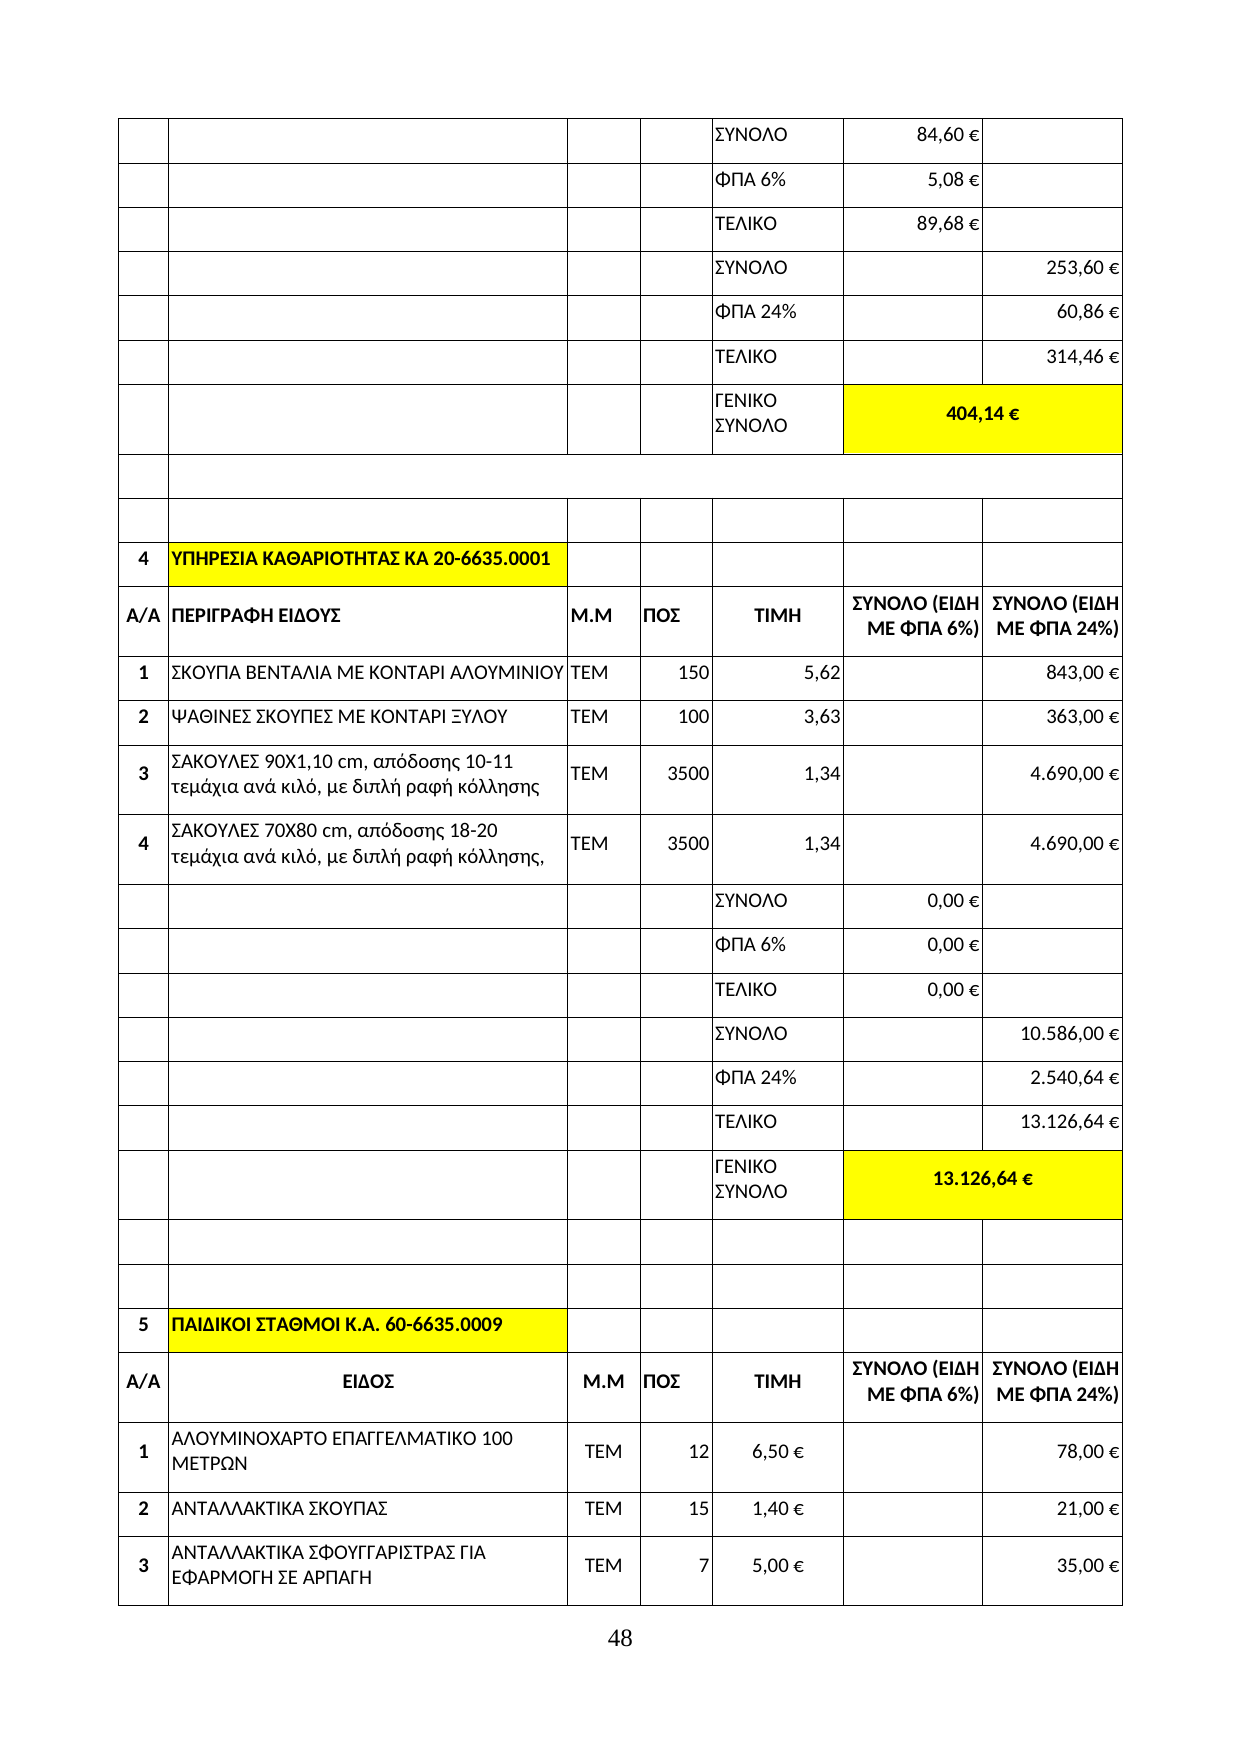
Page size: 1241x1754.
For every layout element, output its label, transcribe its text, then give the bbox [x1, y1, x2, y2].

table_cell [169, 1220, 567, 1263]
table_cell [169, 208, 567, 251]
table_cell [983, 1220, 1122, 1263]
table_cell [641, 1062, 712, 1105]
table_cell [641, 385, 712, 453]
table_cell ΓΕΝΙΚΟ ΣΥΝΟΛΟ [713, 385, 843, 453]
table_cell [119, 252, 168, 295]
table_cell [169, 1106, 567, 1149]
table_cell [641, 252, 712, 295]
table_cell 314,46 € [983, 341, 1122, 384]
table_cell [169, 164, 567, 207]
table_cell ΤΙΜΗ [713, 587, 843, 656]
table_cell 5,62 [713, 657, 843, 700]
table_cell 78,00 € [983, 1423, 1122, 1491]
table_cell [844, 543, 982, 586]
table_cell [641, 164, 712, 207]
table_cell ΦΠΑ 24% [713, 296, 843, 339]
table_cell [119, 885, 168, 928]
table_cell ΠΟΣ [641, 1353, 712, 1422]
table_cell [641, 1018, 712, 1061]
table_cell ΠΑΙΔΙΚΟΙ ΣΤΑΘΜΟΙ Κ.Α. 60-6635.0009 [169, 1309, 567, 1352]
table_cell [641, 1265, 712, 1308]
table_cell ΣΑΚΟΥΛΕΣ 90Χ1,10 cm, απόδοσης 10-11 τεμάχια ανά κιλό, με διπλή ραφή κόλλησης [169, 746, 567, 814]
table_cell [844, 1220, 982, 1263]
table_cell ΤΕΛΙΚΟ [713, 974, 843, 1017]
table_cell [844, 1309, 982, 1352]
table_cell 2 [119, 701, 168, 744]
table_cell [641, 119, 712, 162]
table_cell [568, 385, 640, 453]
table_cell [844, 657, 982, 700]
table_cell [844, 252, 982, 295]
table_cell TEM [568, 746, 640, 814]
table_cell [568, 543, 640, 586]
table_cell 6,50 € [713, 1423, 843, 1491]
table_cell [713, 1220, 843, 1263]
table_cell [169, 1018, 567, 1061]
table_cell [568, 974, 640, 1017]
table_cell [119, 1220, 168, 1263]
table_cell 12 [641, 1423, 712, 1491]
table_cell 15 [641, 1493, 712, 1536]
table_cell [568, 119, 640, 162]
table_cell 0,00 € [844, 974, 982, 1017]
table_cell [169, 1062, 567, 1105]
table_cell [119, 208, 168, 251]
table_cell TEM [568, 815, 640, 884]
table_cell ΤΕΜ [568, 1423, 640, 1491]
table_cell [983, 164, 1122, 207]
table_cell [568, 1309, 640, 1352]
table_cell [169, 974, 567, 1017]
table_cell 1,40 € [713, 1493, 843, 1536]
table_cell 843,00 € [983, 657, 1122, 700]
table_cell 3 [119, 1537, 168, 1605]
table_cell 1,34 [713, 815, 843, 884]
table_cell ΠΕΡΙΓΡΑΦΗ ΕΙΔΟΥΣ [169, 587, 567, 656]
table_cell A/A [119, 587, 168, 656]
table_cell ΦΠΑ 6% [713, 929, 843, 972]
table_cell Α/Α [119, 1353, 168, 1422]
table_cell ΤΙΜΗ [713, 1353, 843, 1422]
table_cell [844, 499, 982, 542]
table_cell [169, 885, 567, 928]
table_cell ΑΝΤΑΛΛΑΚΤΙΚΑ ΣΚΟΥΠΑΣ [169, 1493, 567, 1536]
table_cell ΤΕΛΙΚΟ [713, 341, 843, 384]
table_cell [169, 455, 1122, 498]
table_cell ΠΟΣ [641, 587, 712, 656]
table_cell [568, 1106, 640, 1149]
table_cell [568, 1265, 640, 1308]
table_cell [119, 499, 168, 542]
table_cell 0,00 € [844, 885, 982, 928]
table_cell 84,60 € [844, 119, 982, 162]
table_cell [169, 1265, 567, 1308]
table_cell [568, 1151, 640, 1219]
table_cell [641, 296, 712, 339]
table_cell 5,08 € [844, 164, 982, 207]
table_cell [844, 1493, 982, 1536]
table_cell [983, 929, 1122, 972]
table_cell [119, 1018, 168, 1061]
table_cell [713, 1265, 843, 1308]
table_cell 7 [641, 1537, 712, 1605]
table_cell ΤΕΜ [568, 1493, 640, 1536]
table_cell [568, 208, 640, 251]
table_cell ΣΥΝΟΛΟ [713, 119, 843, 162]
table_cell [169, 499, 567, 542]
table_cell 2 [119, 1493, 168, 1536]
table_cell ΣΥΝΟΛΟ (ΕΙΔΗ ΜΕ ΦΠΑ 6%) [844, 1353, 982, 1422]
table_cell [568, 252, 640, 295]
table_cell [641, 929, 712, 972]
table_cell [641, 1309, 712, 1352]
table_cell [568, 341, 640, 384]
table_cell 0,00 € [844, 929, 982, 972]
table_cell [713, 499, 843, 542]
table_cell M.M [568, 1353, 640, 1422]
table_cell 60,86 € [983, 296, 1122, 339]
table_cell 363,00 € [983, 701, 1122, 744]
table_cell ΑΝΤΑΛΛΑΚΤΙΚΑ ΣΦΟΥΓΓΑΡΙΣΤΡΑΣ ΓΙΑ ΕΦΑΡΜΟΓΗ ΣΕ ΑΡΠΑΓΗ [169, 1537, 567, 1605]
table_cell [169, 119, 567, 162]
table_cell [844, 1062, 982, 1105]
table_cell 253,60 € [983, 252, 1122, 295]
table_cell 13.126,64 € [983, 1106, 1122, 1149]
table_cell 1 [119, 1423, 168, 1491]
table_cell 4.690,00 € [983, 746, 1122, 814]
table_cell 4.690,00 € [983, 815, 1122, 884]
table_cell [169, 385, 567, 453]
table_cell [119, 164, 168, 207]
table_cell 404,14 € [844, 385, 1122, 453]
table_cell ΤΕΜ [568, 1537, 640, 1605]
table_cell [983, 1309, 1122, 1352]
table_cell [641, 1106, 712, 1149]
table_cell [983, 1265, 1122, 1308]
table_cell 150 [641, 657, 712, 700]
table_cell [119, 455, 168, 498]
table_cell [169, 296, 567, 339]
table_cell Μ.Μ [568, 587, 640, 656]
table_cell 4 [119, 543, 168, 586]
table_cell 1 [119, 657, 168, 700]
table_cell [568, 929, 640, 972]
table_cell [641, 974, 712, 1017]
table_cell [119, 1265, 168, 1308]
table_cell [568, 1220, 640, 1263]
table_cell ΣΥΝΟΛΟ (ΕΙΔΗ ΜΕ ΦΠΑ 24%) [983, 1353, 1122, 1422]
table_cell [844, 1106, 982, 1149]
table_cell 35,00 € [983, 1537, 1122, 1605]
table_cell TEM [568, 701, 640, 744]
table_cell ΕΙΔΟΣ [169, 1353, 567, 1422]
table_cell ΣΥΝΟΛΟ [713, 1018, 843, 1061]
table_cell 4 [119, 815, 168, 884]
table_cell 89,68 € [844, 208, 982, 251]
table_cell [119, 929, 168, 972]
table_cell 5 [119, 1309, 168, 1352]
table_cell 3,63 [713, 701, 843, 744]
table_cell [119, 296, 168, 339]
table_cell [568, 1062, 640, 1105]
table_cell [844, 746, 982, 814]
table_cell [983, 119, 1122, 162]
table_cell [119, 341, 168, 384]
table_cell 100 [641, 701, 712, 744]
table_cell 1,34 [713, 746, 843, 814]
table_cell [119, 1106, 168, 1149]
table_cell [641, 543, 712, 586]
table_cell [169, 929, 567, 972]
table_cell [844, 701, 982, 744]
table_cell [119, 1151, 168, 1219]
table_cell [983, 208, 1122, 251]
table_cell [844, 296, 982, 339]
table_cell 13.126,64 € [844, 1151, 1122, 1219]
table_cell TEM [568, 657, 640, 700]
table_cell [713, 1309, 843, 1352]
table_cell [568, 499, 640, 542]
table_cell [844, 815, 982, 884]
table_cell [844, 1423, 982, 1491]
table_cell 5,00 € [713, 1537, 843, 1605]
table_cell ΣΥΝΟΛΟ [713, 252, 843, 295]
table_cell ΣΑΚΟΥΛΕΣ 70Χ80 cm, απόδοσης 18-20 τεμάχια ανά κιλό, με διπλή ραφή κόλλησης, [169, 815, 567, 884]
table_cell [119, 974, 168, 1017]
table_cell [844, 1537, 982, 1605]
table_cell [983, 499, 1122, 542]
table_cell [983, 885, 1122, 928]
table_cell [169, 1151, 567, 1219]
table_cell [568, 164, 640, 207]
table_cell 3500 [641, 746, 712, 814]
table_cell [641, 885, 712, 928]
table_cell [713, 543, 843, 586]
table_cell 2.540,64 € [983, 1062, 1122, 1105]
table_cell ΤΕΛΙΚΟ [713, 208, 843, 251]
table_cell ΓΕΝΙΚΟ ΣΥΝΟΛΟ [713, 1151, 843, 1219]
table_cell 3 [119, 746, 168, 814]
table_cell ΣΥΝΟΛΟ (ΕΙΔΗ ΜΕ ΦΠΑ 24%) [983, 587, 1122, 656]
table_cell ΣΥΝΟΛΟ (ΕΙΔΗ ΜΕ ΦΠΑ 6%) [844, 587, 982, 656]
table_cell [641, 341, 712, 384]
table_cell [169, 341, 567, 384]
table_cell [568, 885, 640, 928]
table_cell [119, 119, 168, 162]
table_cell [119, 385, 168, 453]
table_cell [119, 1062, 168, 1105]
table_cell [568, 296, 640, 339]
table_cell [844, 341, 982, 384]
table_cell [844, 1018, 982, 1061]
table_cell ΦΠΑ 24% [713, 1062, 843, 1105]
table_cell 3500 [641, 815, 712, 884]
table_cell 10.586,00 € [983, 1018, 1122, 1061]
table_cell [983, 543, 1122, 586]
table_cell [641, 499, 712, 542]
table_cell ΣΚΟΥΠΑ ΒΕΝΤΑΛΙΑ ΜΕ ΚΟΝΤΑΡΙ ΑΛΟΥΜΙΝΙΟΥ [169, 657, 567, 700]
table_cell [568, 1018, 640, 1061]
table_cell 21,00 € [983, 1493, 1122, 1536]
table_cell [641, 1151, 712, 1219]
table_cell [169, 252, 567, 295]
table_cell ΥΠΗΡΕΣΙΑ ΚΑΘΑΡΙΟΤΗΤΑΣ KA 20-6635.0001 [169, 543, 567, 586]
table_cell [641, 208, 712, 251]
table_cell ΦΠΑ 6% [713, 164, 843, 207]
table_cell [641, 1220, 712, 1263]
table_cell [844, 1265, 982, 1308]
table_cell ΣΥΝΟΛΟ [713, 885, 843, 928]
table_cell ΨΑΘΙΝΕΣ ΣΚΟΥΠΕΣ ΜΕ ΚΟΝΤΑΡΙ ΞΥΛΟΥ [169, 701, 567, 744]
table_cell ΑΛΟΥΜΙΝΌΧΑΡΤΟ ΕΠΑΓΓΕΛΜΑΤΙΚΌ 100 ΜΕΤΡΩΝ [169, 1423, 567, 1491]
table_cell [983, 974, 1122, 1017]
table_cell ΤΕΛΙΚΟ [713, 1106, 843, 1149]
